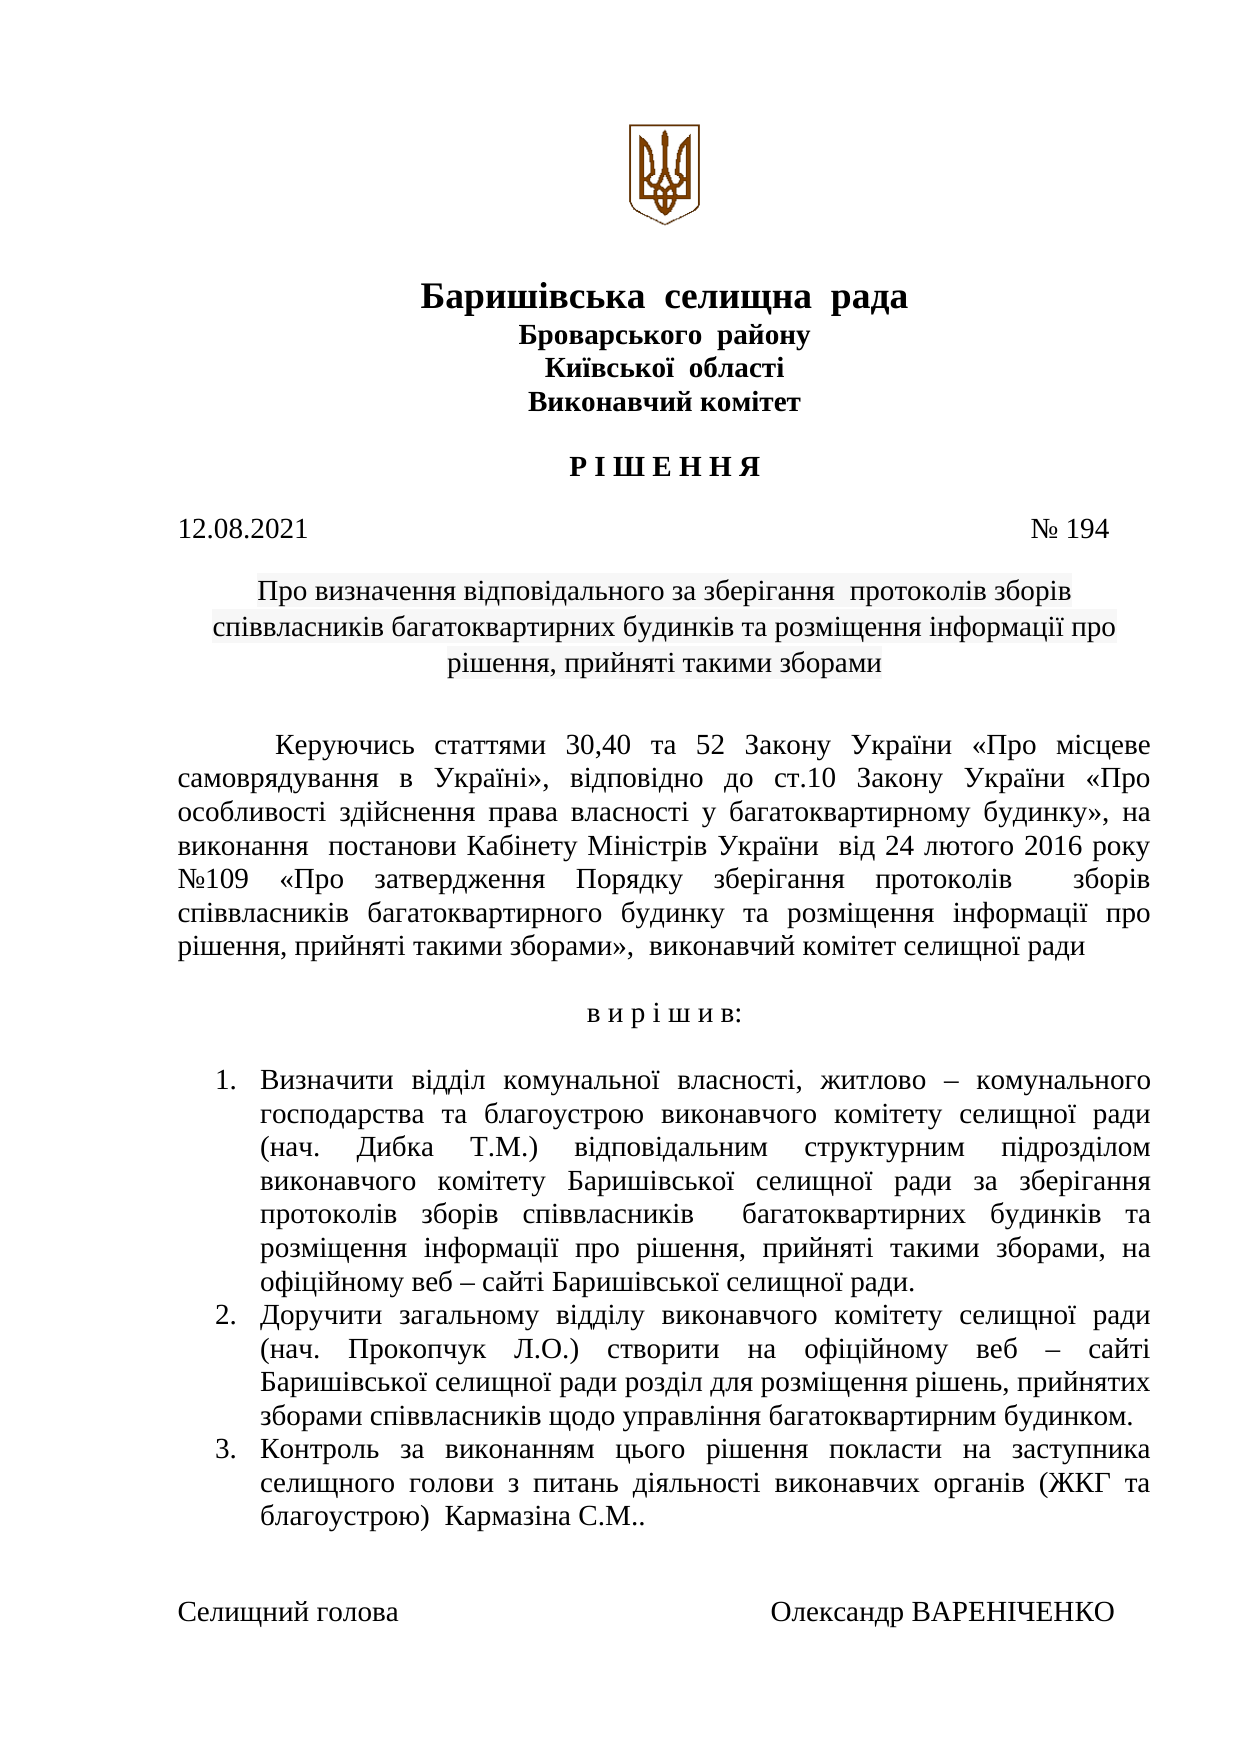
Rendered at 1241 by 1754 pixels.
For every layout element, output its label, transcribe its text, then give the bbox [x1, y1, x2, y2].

subtitle Р І Ш Е Н Н Я [177, 449, 1152, 482]
text Київської області [177, 350, 1152, 384]
subtitle Броварського району [177, 317, 1152, 350]
text Виконавчий комітет [177, 384, 1152, 417]
subtitle Баришівська селищна рада [177, 274, 1152, 317]
text 12.08.2021 № 194 [177, 511, 1152, 544]
text в и р і ш и в: [177, 995, 1152, 1029]
list Визначити відділ комунальної власності, житлово – комунального господарства та благоустрою виконавчого комітету селищної ради (нач. Дибка Т.М.) відповідальним структурним підрозділом виконавчого комітету Баришівської селищної ради за зберігання протоколів зборів співвласників багатоквартирних будинків та розміщення інформації про рішення, прийняті такими зборами, на офіційному веб – сайті Баришівської селищної ради. [215, 1062, 1152, 1297]
list Доручити загальному відділу виконавчого комітету селищної ради (нач. Прокопчук Л.О.) створити на офіційному веб – сайті Баришівської селищної ради розділ для розміщення рішень, прийнятих зборами співвласників щодо управління багатоквартирним будинком. [215, 1297, 1152, 1431]
list Контроль за виконанням цього рішення покласти на заступника селищного голови з питань діяльності виконавчих органів (ЖКГ та благоустрою) Кармазіна С.М.. [215, 1431, 1152, 1532]
text Керуючись статтями 30,40 та 52 Закону України «Про місцеве самоврядування в Україні», відповідно до ст.10 Закону України «Про особливості здійснення права власності у багатоквартирному будинку», на виконання постанови Кабінету Міністрів України від 24 лютого 2016 року №109 «Про затвердження Порядку зберігання протоколів зборів співвласників багатоквартирного будинку та розміщення інформації про рішення, прийняті такими зборами», виконавчий комітет селищної ради [177, 727, 1152, 962]
text Про визначення відповідального за зберігання протоколів зборів співвласників багатоквартирних будинків та розміщення інформації про рішення, прийняті такими зборами [177, 573, 1152, 679]
picture [622, 118, 707, 231]
text Селищний голова Олександр ВАРЕНІЧЕНКО [177, 1594, 1152, 1628]
